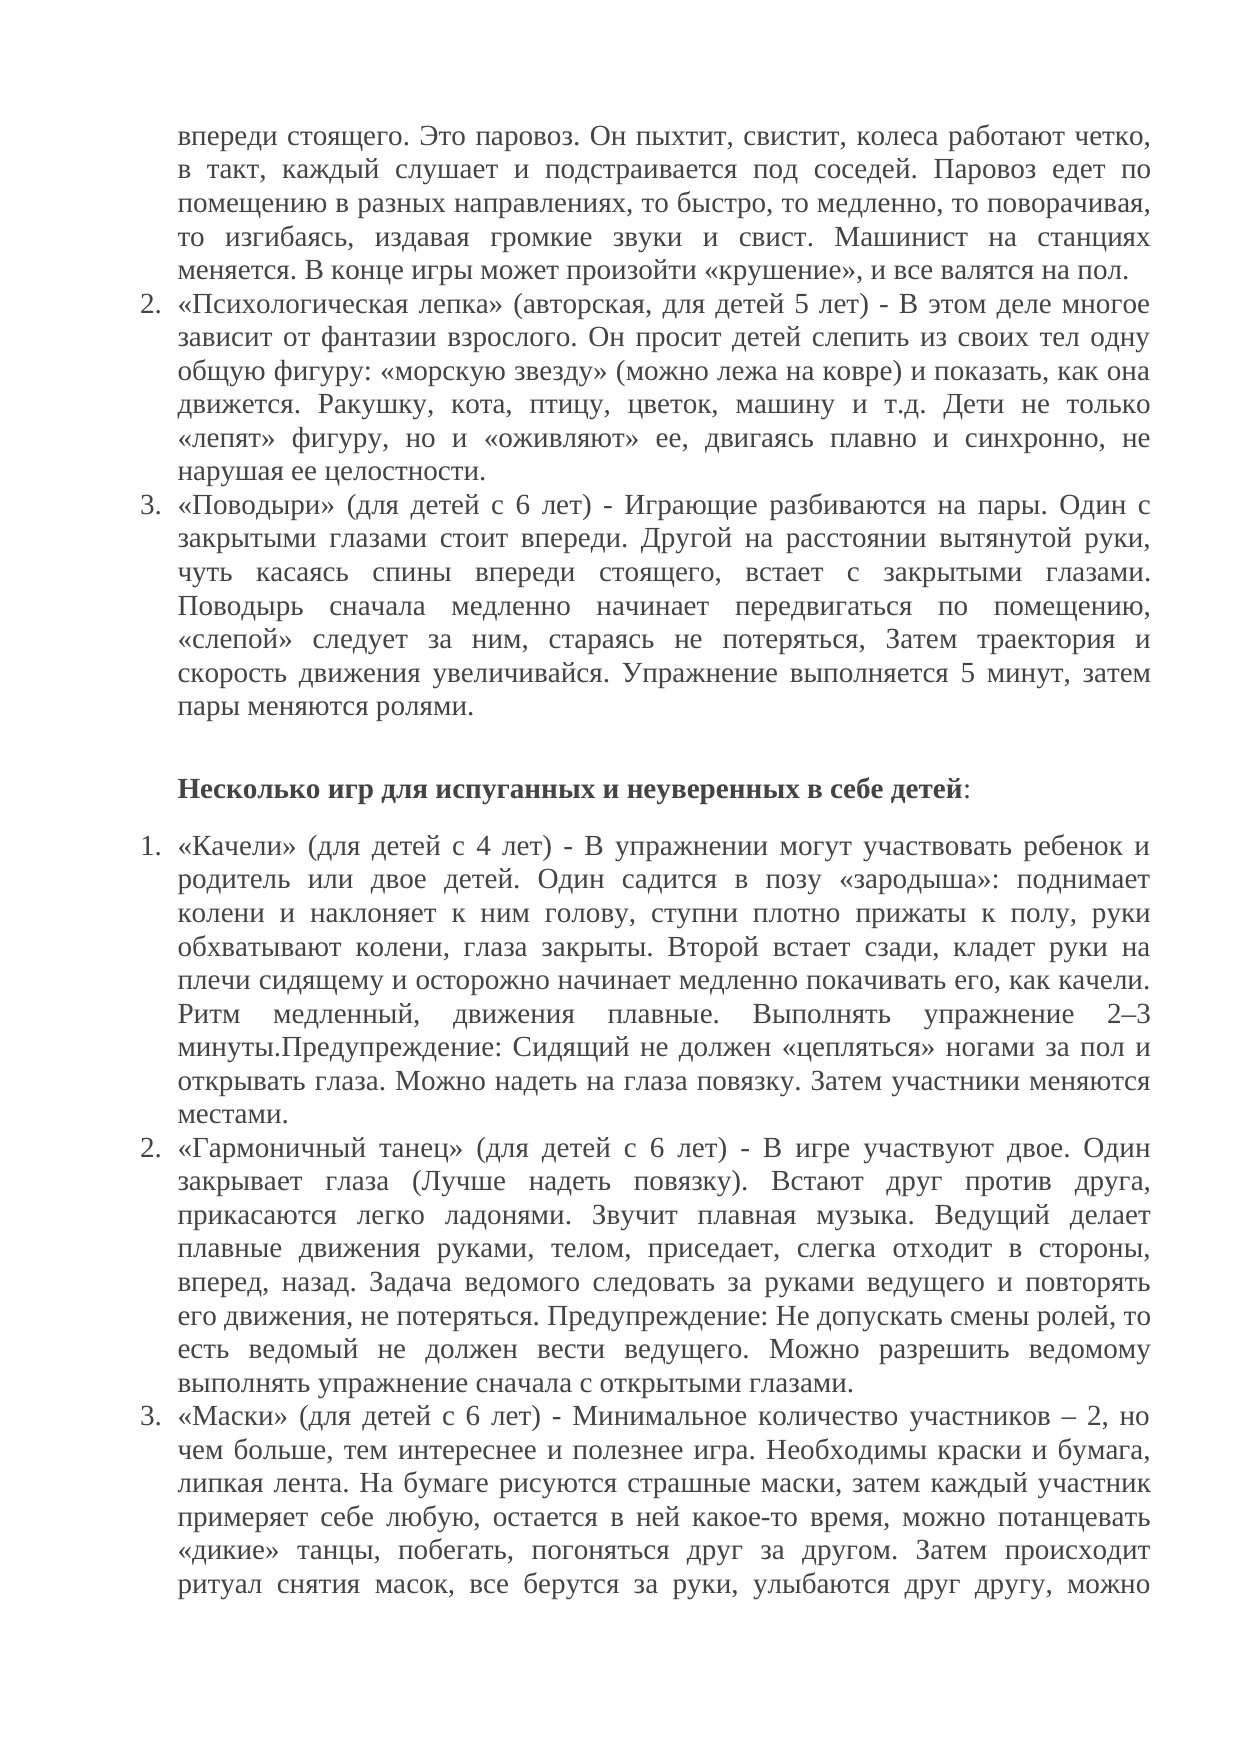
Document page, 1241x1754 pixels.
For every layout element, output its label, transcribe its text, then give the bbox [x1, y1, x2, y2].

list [140, 1398, 1152, 1599]
list «Поводыри» (для детей с 6 лет) - Играющие разбиваются на пары. Один с закрытыми глазами стоит впереди. Другой на расстоянии вытянутой руки, чуть касаясь спины впереди стоящего, встает с закрытыми глазами. Поводырь сначала медленно начинает передвигаться по помещению, «слепой» следует за ним, стараясь не потеряться, Затем траектория и скорость движения увеличивайся. Упражнение выполняется 5 минут, затем пары меняются ролями. [140, 487, 1152, 722]
list «Качели» (для детей с 4 лет) - В упражнении могут участвовать ребенок и родитель или двое детей. Один садится в позу «зародыша»: поднимает колени и наклоняет к ним голову, ступни плотно прижаты к полу, руки обхватывают колени, глаза закрыты. Второй встает сзади, кладет руки на плечи сидящему и осторожно начинает медленно покачивать его, как качели. Ритм медленный, движения плавные. Выполнять упражнение 2–3 минуты.Предупреждение: Сидящий не должен «цепляться» ногами за пол и открывать глаза. Можно надеть на глаза повязку. Затем участники меняются местами. [140, 828, 1152, 1130]
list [140, 118, 1152, 286]
list «Психологическая лепка» (авторская, для детей 5 лет) - В этом деле многое зависит от фантазии взрослого. Он просит детей слепить из своих тел одну общую фигуру: «морскую звезду» (можно лежа на ковре) и показать, как она движется. Ракушку, кота, птицу, цветок, машину и т.д. Дети не только «лепят» фигуру, но и «оживляют» ее, двигаясь плавно и синхронно, не нарушая ее целостности. [140, 286, 1152, 487]
list «Гармоничный танец» (для детей с 6 лет) - В игре участвуют двое. Один закрывает глаза (Лучше надеть повязку). Встают друг против друга, прикасаются легко ладонями. Звучит плавная музыка. Ведущий делает плавные движения руками, телом, приседает, слегка отходит в стороны, вперед, назад. Задача ведомого следовать за руками ведущего и повторять его движения, не потеряться. Предупреждение: Не допускать смены ролей, то есть ведомый не должен вести ведущего. Можно разрешить ведомому выполнять упражнение сначала с открытыми глазами. [140, 1130, 1152, 1398]
text Несколько игр для испуганных и неуверенных в себе детей: [177, 737, 1152, 804]
